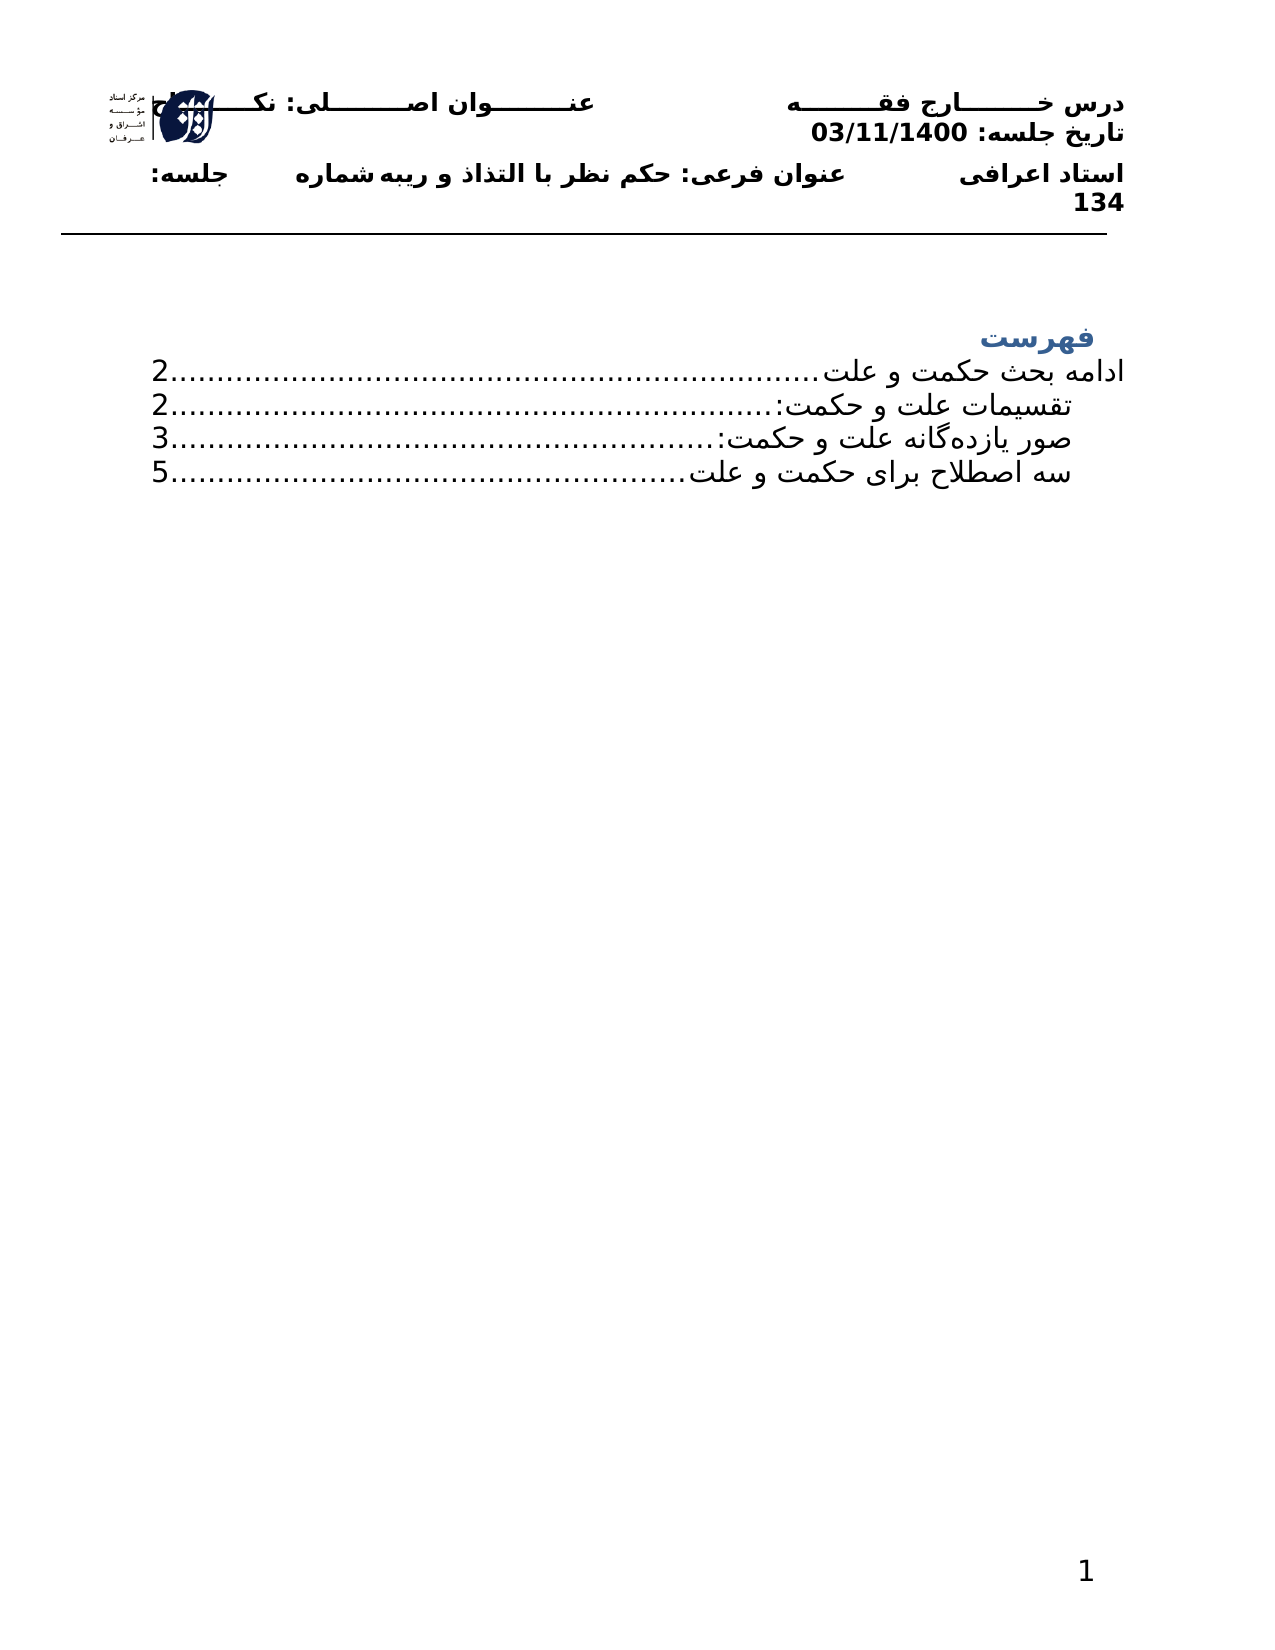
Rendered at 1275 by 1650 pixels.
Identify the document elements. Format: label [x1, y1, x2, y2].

picture [102, 86, 215, 146]
